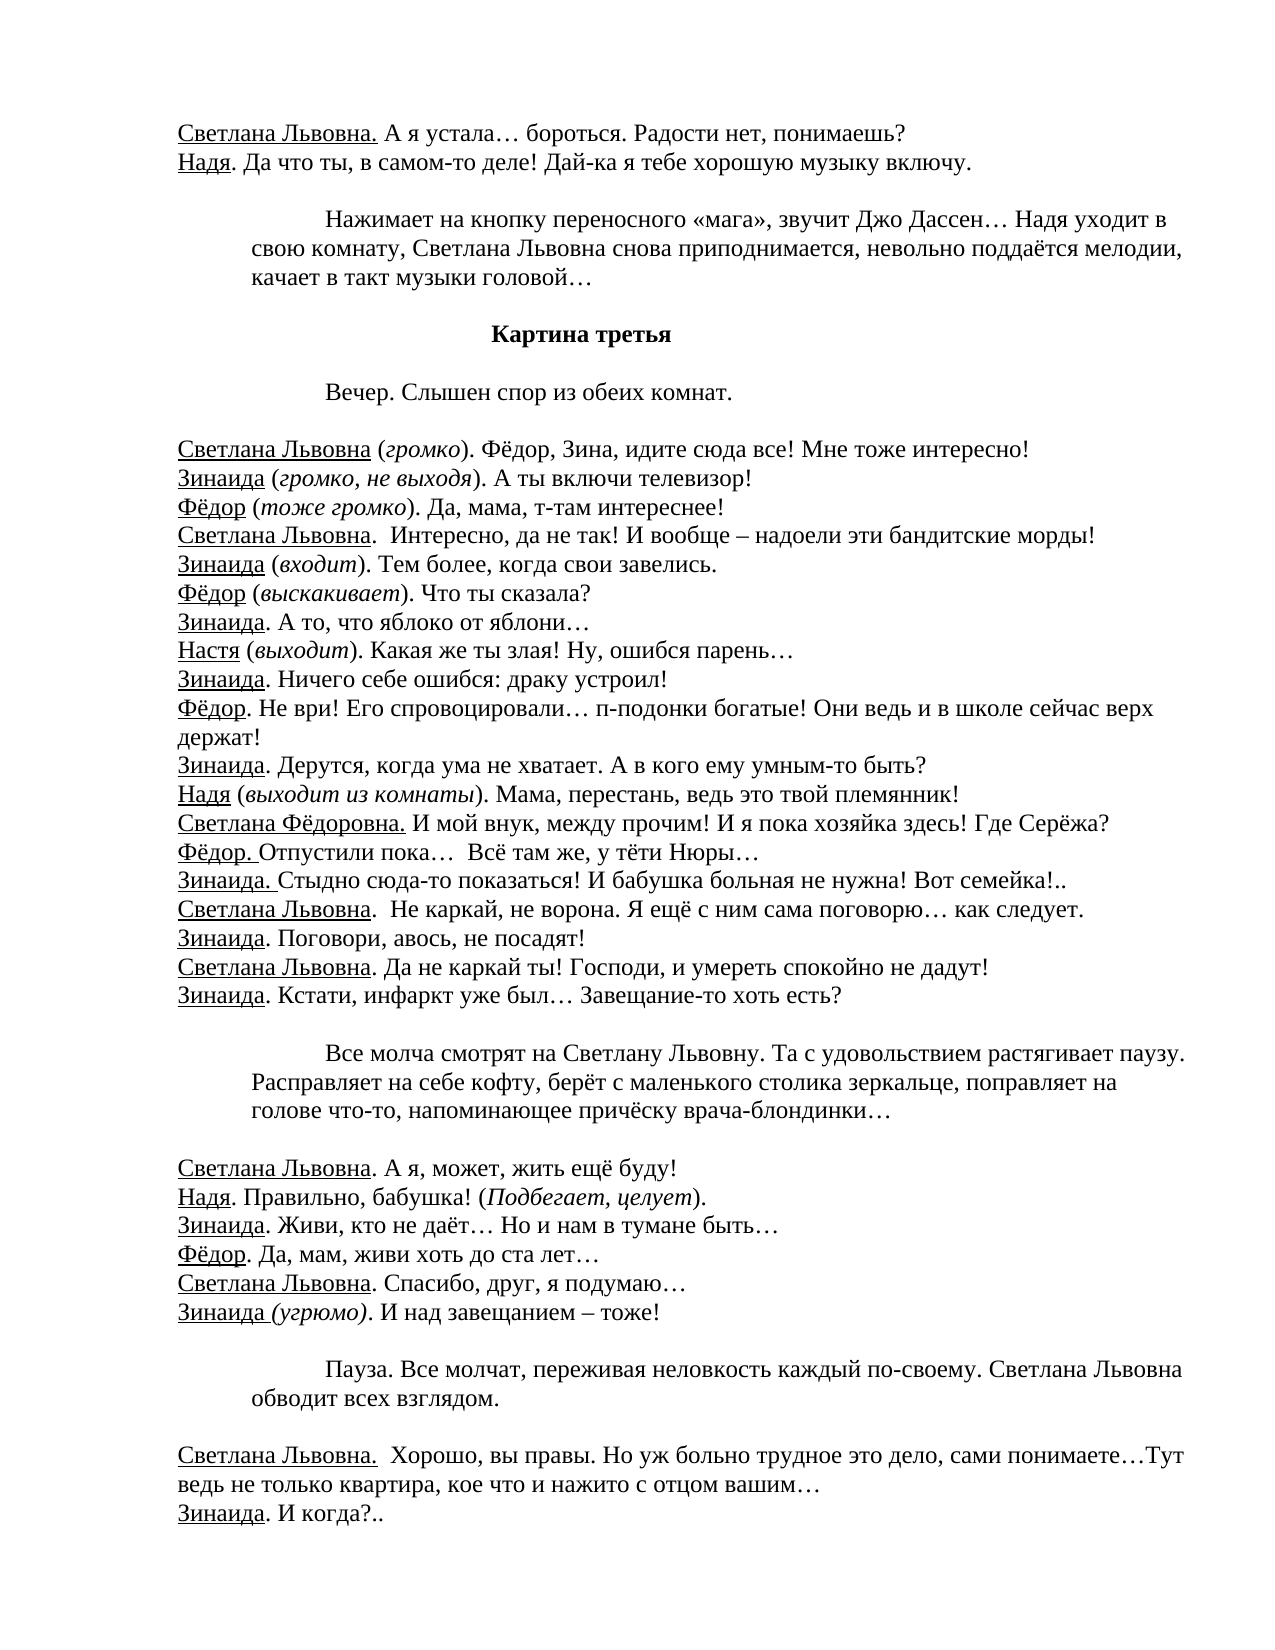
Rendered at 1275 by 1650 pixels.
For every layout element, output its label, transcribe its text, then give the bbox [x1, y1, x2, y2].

text Фёдор. Не ври! Его спровоцировали… п-подонки богатые! Они ведь и в школе сейчас верх держат! [177, 693, 1186, 751]
text Настя (выходит). Какая же ты злая! Ну, ошибся парень… [177, 636, 1186, 664]
text Фёдор. Да, мам, живи хоть до ста лет… [177, 1239, 1186, 1268]
text Зинаида. И когда?.. [177, 1498, 1186, 1527]
text Фёдор. Отпустили пока… Всё там же, у тёти Нюры… [177, 837, 1186, 866]
text Светлана Львовна. Да не каркай ты! Господи, и умереть спокойно не дадут! [177, 952, 1186, 981]
text Светлана Львовна. Не каркай, не ворона. Я ещё с ним сама поговорю… как следует. [177, 894, 1186, 923]
text Зинаида. Стыдно сюда-то показаться! И бабушка больная не нужна! Вот семейка!.. [177, 866, 1186, 894]
text Картина третья [251, 319, 1186, 348]
text Надя. Правильно, бабушка! (Подбегает, целует). [177, 1182, 1186, 1211]
text Светлана Львовна (громко). Фёдор, Зина, идите сюда все! Мне тоже интересно! [177, 434, 1186, 463]
text Вечер. Слышен спор из обеих комнат. [177, 377, 1186, 406]
text Светлана Львовна. Спасибо, друг, я подумаю… [177, 1268, 1186, 1297]
text Фёдор (тоже громко). Да, мама, т-там интереснее! [177, 492, 1186, 521]
text Светлана Львовна. А я устала… бороться. Радости нет, понимаешь? [177, 118, 1186, 147]
text Светлана Львовна. Интересно, да не так! И вообще – надоели эти бандитские морды! [177, 521, 1186, 549]
text Пауза. Все молчат, переживая неловкость каждый по-своему. Светлана Львовна обводит всех взглядом. [251, 1354, 1186, 1412]
text Зинаида. Ничего себе ошибся: драку устроил! [177, 664, 1186, 693]
text Светлана Львовна. Хорошо, вы правы. Но уж больно трудное это дело, сами понимаете…Тут ведь не только квартира, кое что и нажито с отцом вашим… [177, 1441, 1186, 1498]
text Надя. Да что ты, в самом-то деле! Дай-ка я тебе хорошую музыку включу. [177, 147, 1186, 176]
text Зинаида (входит). Тем более, когда свои завелись. [177, 549, 1186, 578]
text Зинаида. Кстати, инфаркт уже был… Завещание-то хоть есть? [177, 981, 1186, 1009]
text Зинаида (громко, не выходя). А ты включи телевизор! [177, 463, 1186, 492]
text Зинаида. Живи, кто не даёт… Но и нам в тумане быть… [177, 1211, 1186, 1239]
text Зинаида (угрюмо). И над завещанием – тоже! [177, 1297, 1186, 1326]
text Фёдор (выскакивает). Что ты сказала? [177, 578, 1186, 607]
text Зинаида. Поговори, авось, не посадят! [177, 923, 1186, 952]
text Зинаида. А то, что яблоко от яблони… [177, 607, 1186, 636]
text Надя (выходит из комнаты). Мама, перестань, ведь это твой племянник! [177, 779, 1186, 808]
text Все молча смотрят на Светлану Львовну. Та с удовольствием растягивает паузу. Расправляет на себе кофту, берёт с маленького столика зеркальце, поправляет на голове что-то, напоминающее причёску врача-блондинки… [251, 1038, 1186, 1124]
text Светлана Фёдоровна. И мой внук, между прочим! И я пока хозяйка здесь! Где Серёжа? [177, 808, 1186, 837]
text Светлана Львовна. А я, может, жить ещё буду! [177, 1153, 1186, 1182]
text Зинаида. Дерутся, когда ума не хватает. А в кого ему умным-то быть? [177, 751, 1186, 779]
text Нажимает на кнопку переносного «мага», звучит Джо Дассен… Надя уходит в свою комнату, Светлана Львовна снова приподнимается, невольно поддаётся мелодии, качает в такт музыки головой… [251, 204, 1186, 291]
